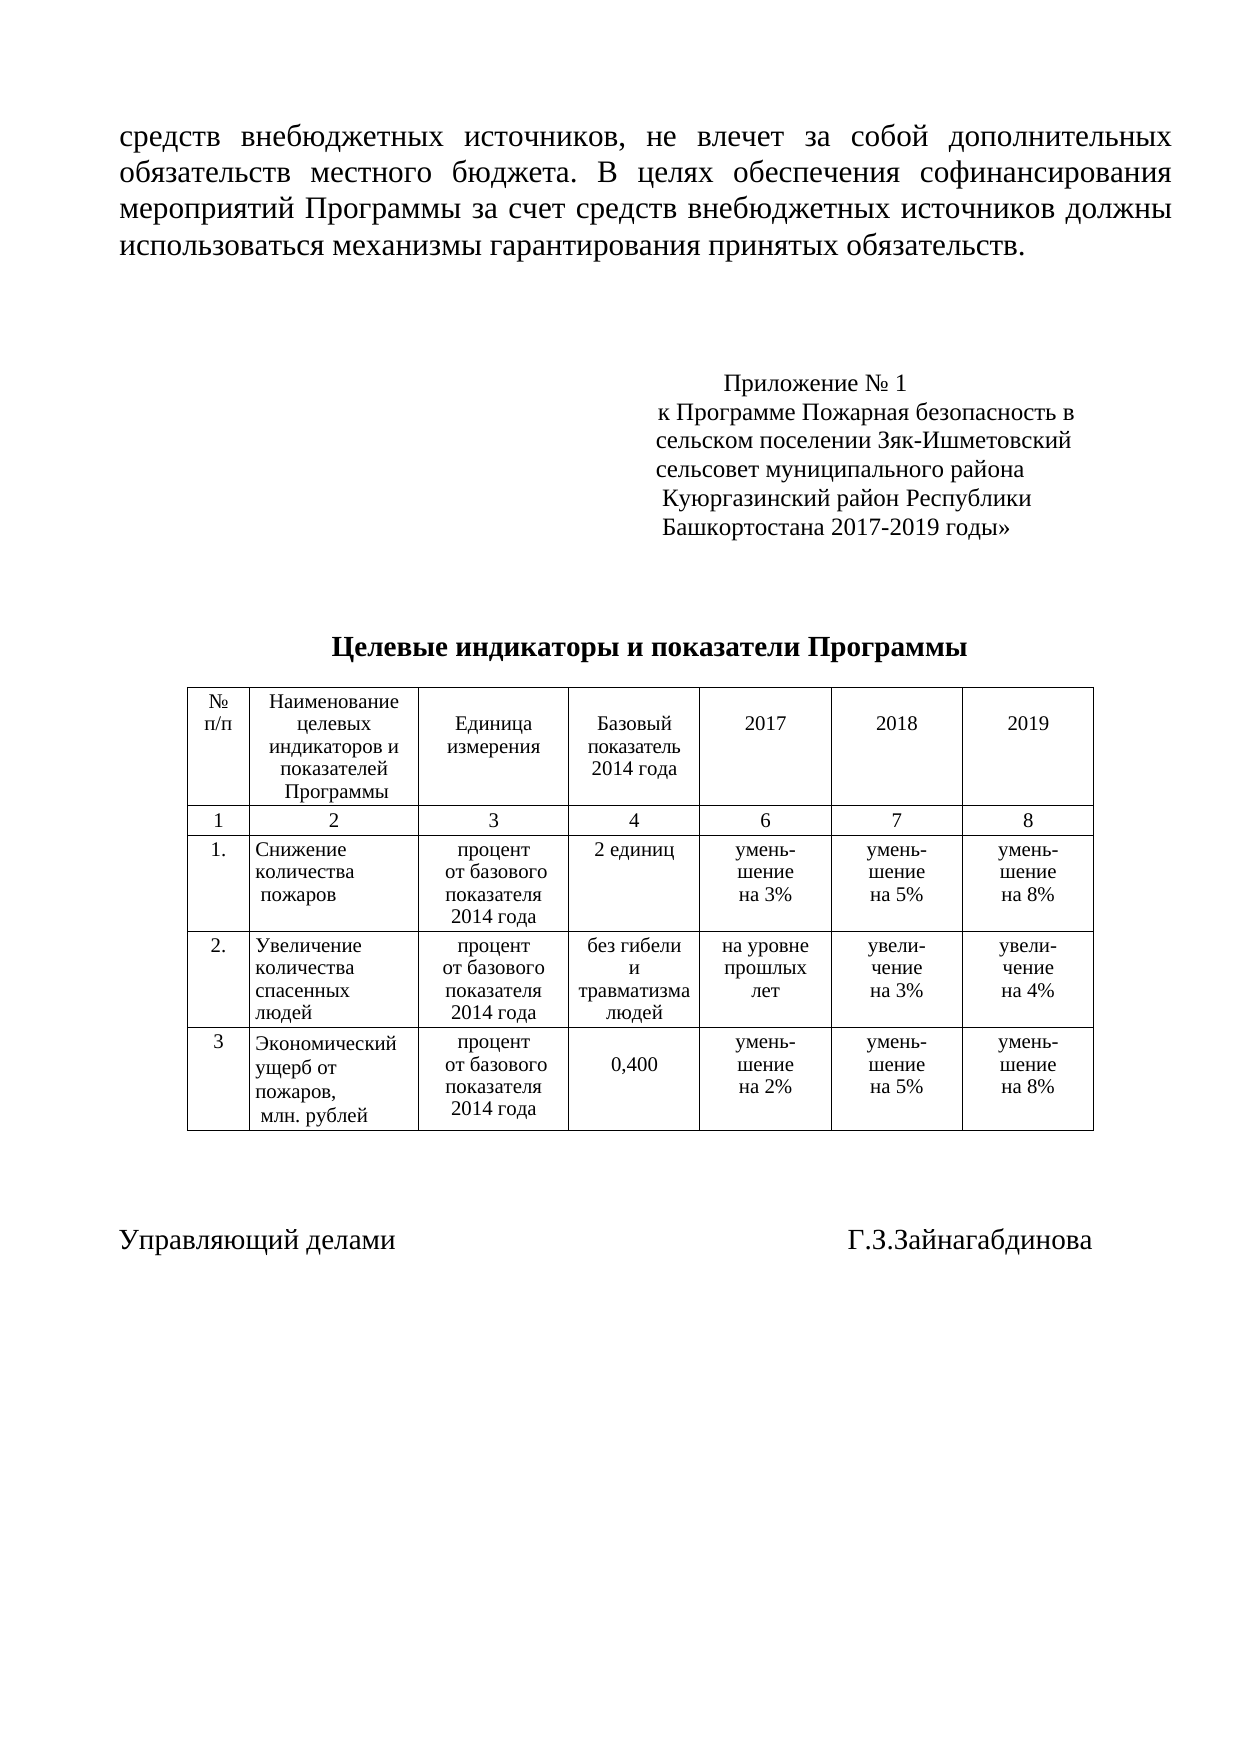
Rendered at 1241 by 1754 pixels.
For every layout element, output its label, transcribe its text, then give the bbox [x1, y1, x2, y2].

table_cell процент от базового показателя 2014 года [419, 836, 568, 931]
table_cell 3 [419, 806, 568, 834]
table_cell без гибели и травматизма людей [569, 932, 699, 1027]
table_cell 1. [188, 836, 249, 931]
table_header Базовый показатель 2014 года [569, 688, 699, 805]
table_cell 2. [188, 932, 249, 1027]
table_cell Экономический ущерб от пожаров, млн. рублей [250, 1028, 418, 1130]
table_cell 7 [832, 806, 962, 834]
text Башкортостана 2017-2019 годы» [118, 512, 1181, 540]
text сельсовет муниципального района [118, 454, 1181, 483]
text Куюргазинский район Республики [118, 483, 1181, 512]
table_cell 8 [963, 806, 1093, 834]
table_cell 2 единиц [569, 836, 699, 931]
table_cell 4 [569, 806, 699, 834]
table_header 2018 [832, 688, 962, 805]
table_header 2017 [700, 688, 831, 805]
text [119, 118, 1173, 262]
table_cell увели- чение на 3% [832, 932, 962, 1027]
table_cell умень- шение на 5% [832, 1028, 962, 1130]
table_cell 1 [188, 806, 249, 834]
text сельском поселении Зяк-Ишметовский [118, 425, 1181, 454]
table_cell умень- шение на 5% [832, 836, 962, 931]
table_cell умень- шение на 8% [963, 836, 1093, 931]
table_cell увели- чение на 4% [963, 932, 1093, 1027]
table_cell Снижение количества пожаров [250, 836, 418, 931]
table_cell 0,400 [569, 1028, 699, 1130]
table_cell умень- шение на 8% [963, 1028, 1093, 1130]
table_cell процент от базового показателя 2014 года [419, 1028, 568, 1130]
table_cell процент от базового показателя 2014 года [419, 932, 568, 1027]
table_header 2019 [963, 688, 1093, 805]
text Целевые индикаторы и показатели Программы [118, 632, 1181, 663]
table_cell Увеличение количества спасенных людей [250, 932, 418, 1027]
text Управляющий делами Г.З.Зайнагабдинова [118, 1222, 1181, 1255]
text Приложение № 1 [118, 368, 1181, 397]
table_cell 3 [188, 1028, 249, 1130]
table_header Наименование целевых индикаторов и показателей Программы [250, 688, 418, 805]
table_cell 2 [250, 806, 418, 834]
table_cell 6 [700, 806, 831, 834]
table_header Единица измерения [419, 688, 568, 805]
table_header № п/п [188, 688, 249, 805]
table_cell на уровне прошлых лет [700, 932, 831, 1027]
text к Программе Пожарная безопасность в [118, 397, 1181, 425]
table_cell умень- шение на 2% [700, 1028, 831, 1130]
table_cell умень- шение на 3% [700, 836, 831, 931]
